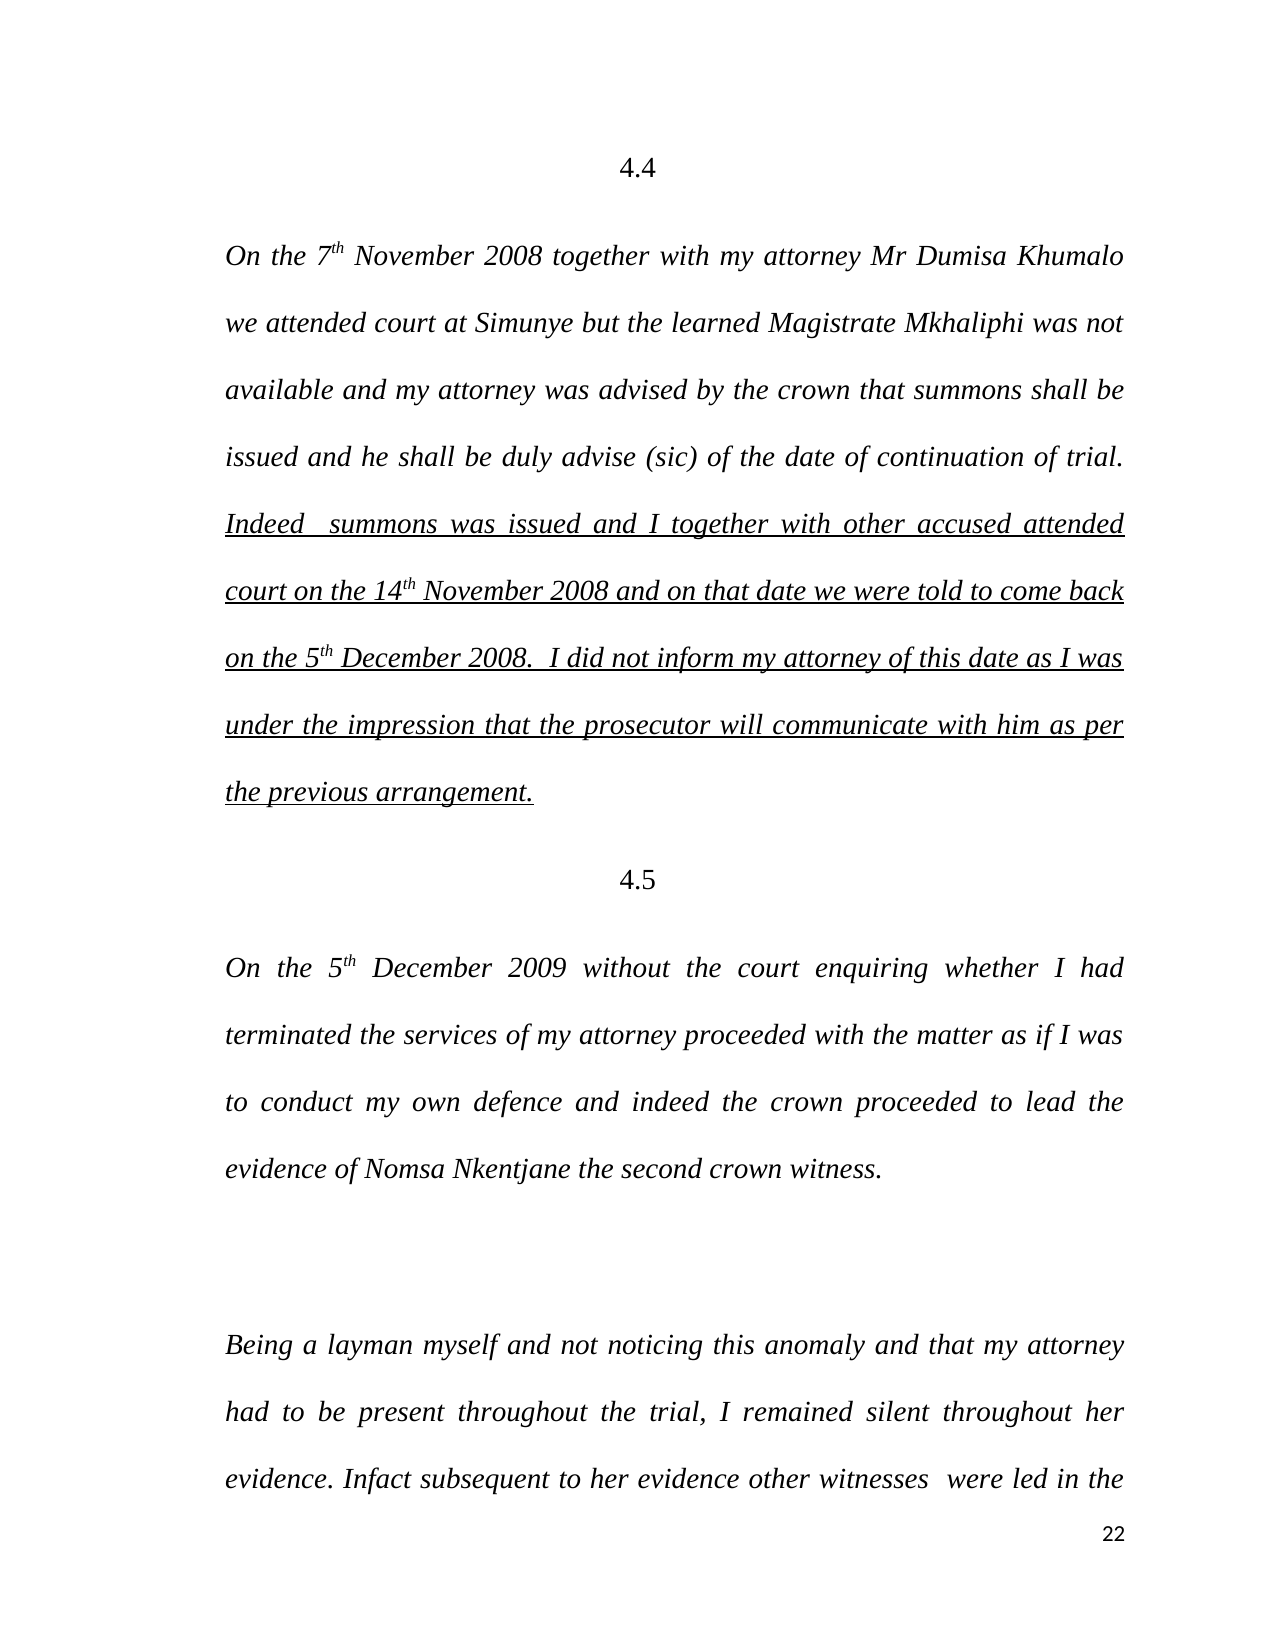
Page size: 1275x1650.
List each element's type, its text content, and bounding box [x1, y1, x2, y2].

text 4.5 [150, 862, 1125, 896]
text 4.4 [150, 150, 1125, 183]
text On the 5th December 2009 without the court enquiring whether I had terminated the services of my attorney proceeded with the matter as if I was to conduct my own defence and indeed the crown proceeded to lead the evidence of Nomsa Nkentjane the second crown witness. [150, 950, 1125, 1185]
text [150, 1327, 1125, 1495]
text On the 7th November 2008 together with my attorney Mr Dumisa Khumalo we attended court at Simunye but the learned Magistrate Mkhaliphi was not available and my attorney was advised by the crown that summons shall be issued and he shall be duly advise (sic) of the date of continuation of trial. Indeed summons was issued and I together with other accused attended court on the 14th November 2008 and on that date we were told to come back on the 5th December 2008. I did not inform my attorney of this date as I was under the impression that the prosecutor will communicate with him as per the previous arrangement. [150, 238, 1125, 808]
